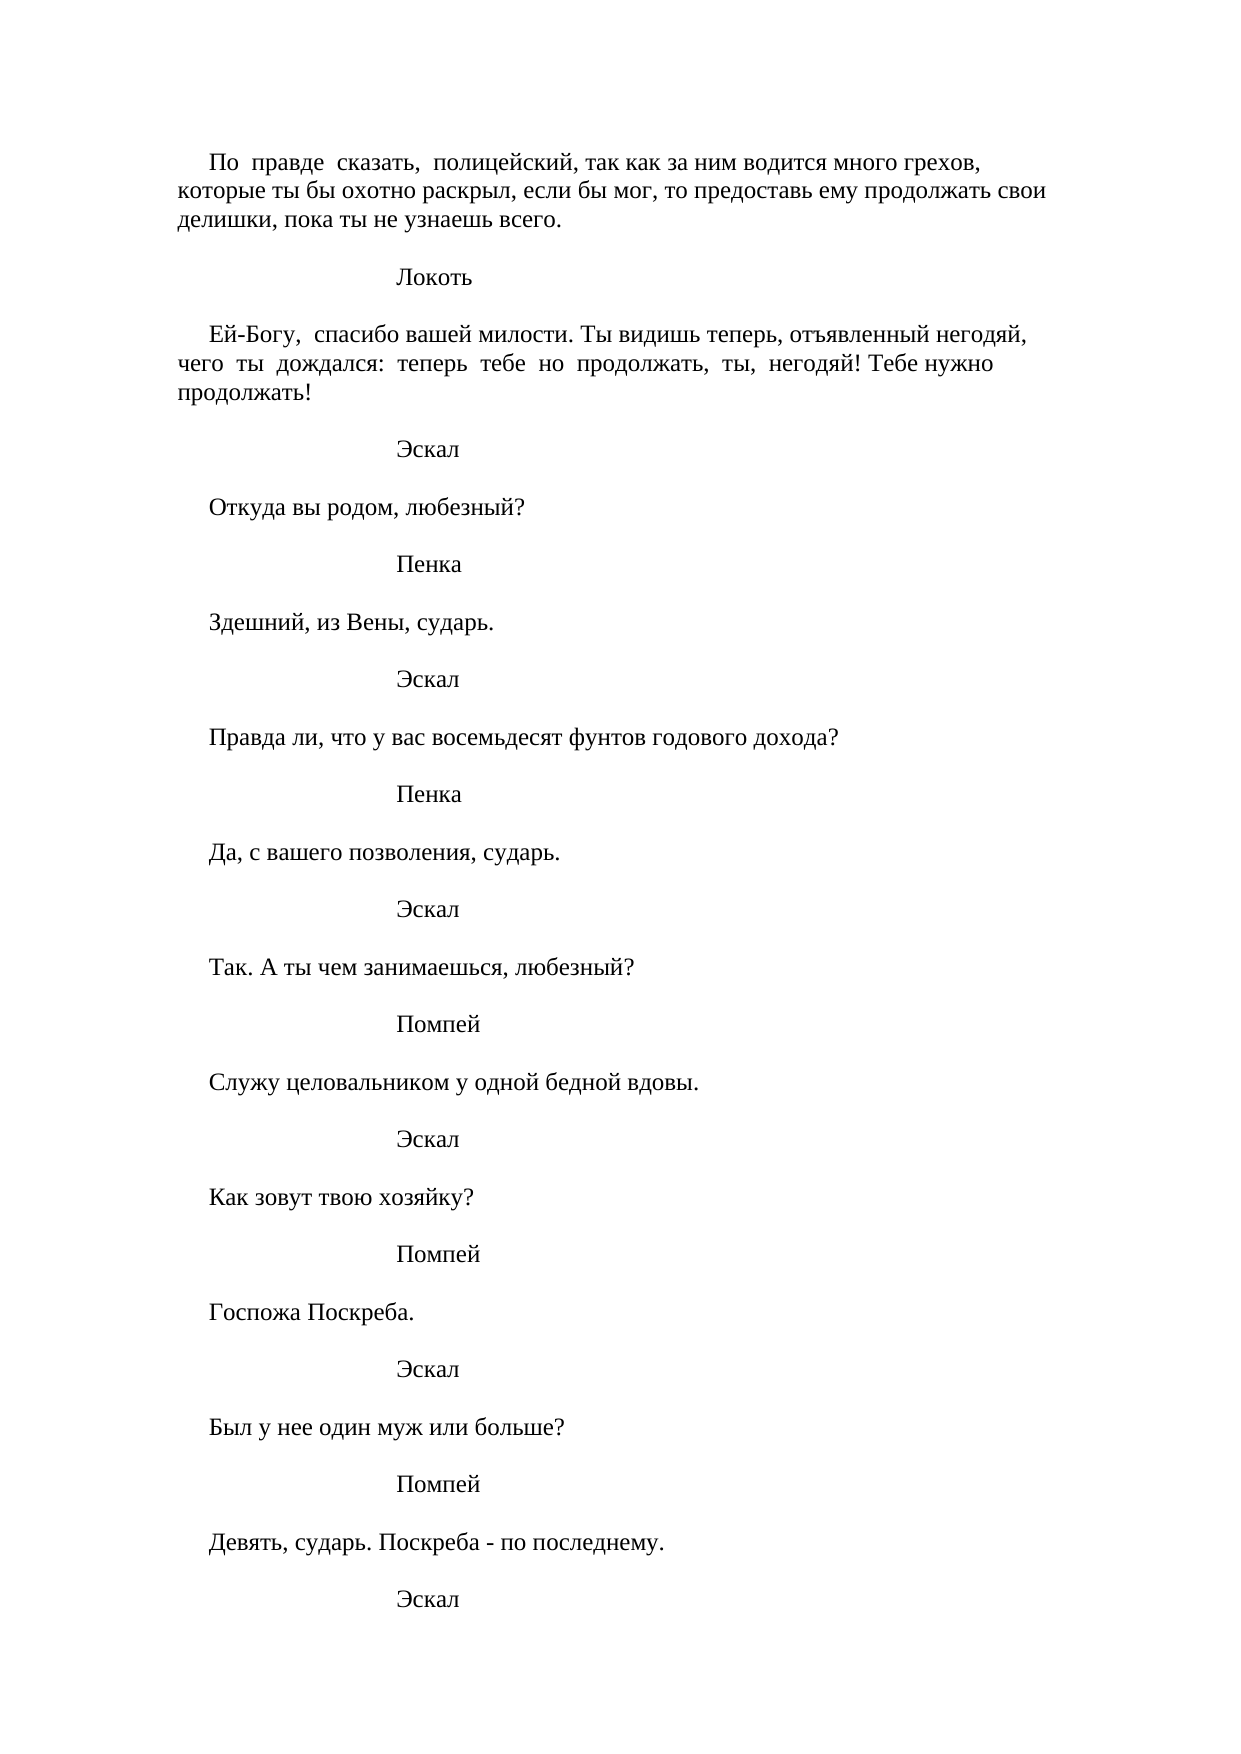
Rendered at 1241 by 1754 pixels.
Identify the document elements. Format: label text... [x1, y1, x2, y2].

text По правде сказать, полицейский, так как за ним водится много грехов, [177, 147, 1152, 176]
text Девять, сударь. Поскреба - по последнему. [177, 1527, 1152, 1556]
text Пенка [177, 779, 1152, 808]
text Помпей [177, 1469, 1152, 1498]
text Эскал [177, 434, 1152, 463]
text Помпей [177, 1009, 1152, 1038]
text Здешний, из Вены, сударь. [177, 607, 1152, 636]
text Правда ли, что у вас восемьдесят фунтов годового дохода? [177, 722, 1152, 751]
text Госпожа Поскреба. [177, 1297, 1152, 1326]
text которые ты бы охотно раскрыл, если бы мог, то предоставь ему продолжать свои [177, 176, 1152, 204]
text продолжать! [177, 377, 1152, 406]
text Пенка [177, 549, 1152, 578]
text делишки, пока ты не узнаешь всего. [177, 204, 1152, 233]
text Эскал [177, 1584, 1152, 1613]
text Эскал [177, 894, 1152, 923]
text Эскал [177, 1124, 1152, 1153]
text Да, с вашего позволения, сударь. [177, 837, 1152, 866]
text Локоть [177, 262, 1152, 291]
text Эскал [177, 1354, 1152, 1383]
text Ей-Богу, спасибо вашей милости. Ты видишь теперь, отъявленный негодяй, [177, 319, 1152, 348]
text Откуда вы родом, любезный? [177, 492, 1152, 521]
text Помпей [177, 1239, 1152, 1268]
text Был у нее один муж или больше? [177, 1412, 1152, 1441]
text Служу целовальником у одной бедной вдовы. [177, 1067, 1152, 1096]
text Эскал [177, 664, 1152, 693]
text Так. А ты чем занимаешься, любезный? [177, 952, 1152, 981]
text чего ты дождался: теперь тебе но продолжать, ты, негодяй! Тебе нужно [177, 348, 1152, 377]
text Как зовут твою хозяйку? [177, 1182, 1152, 1211]
